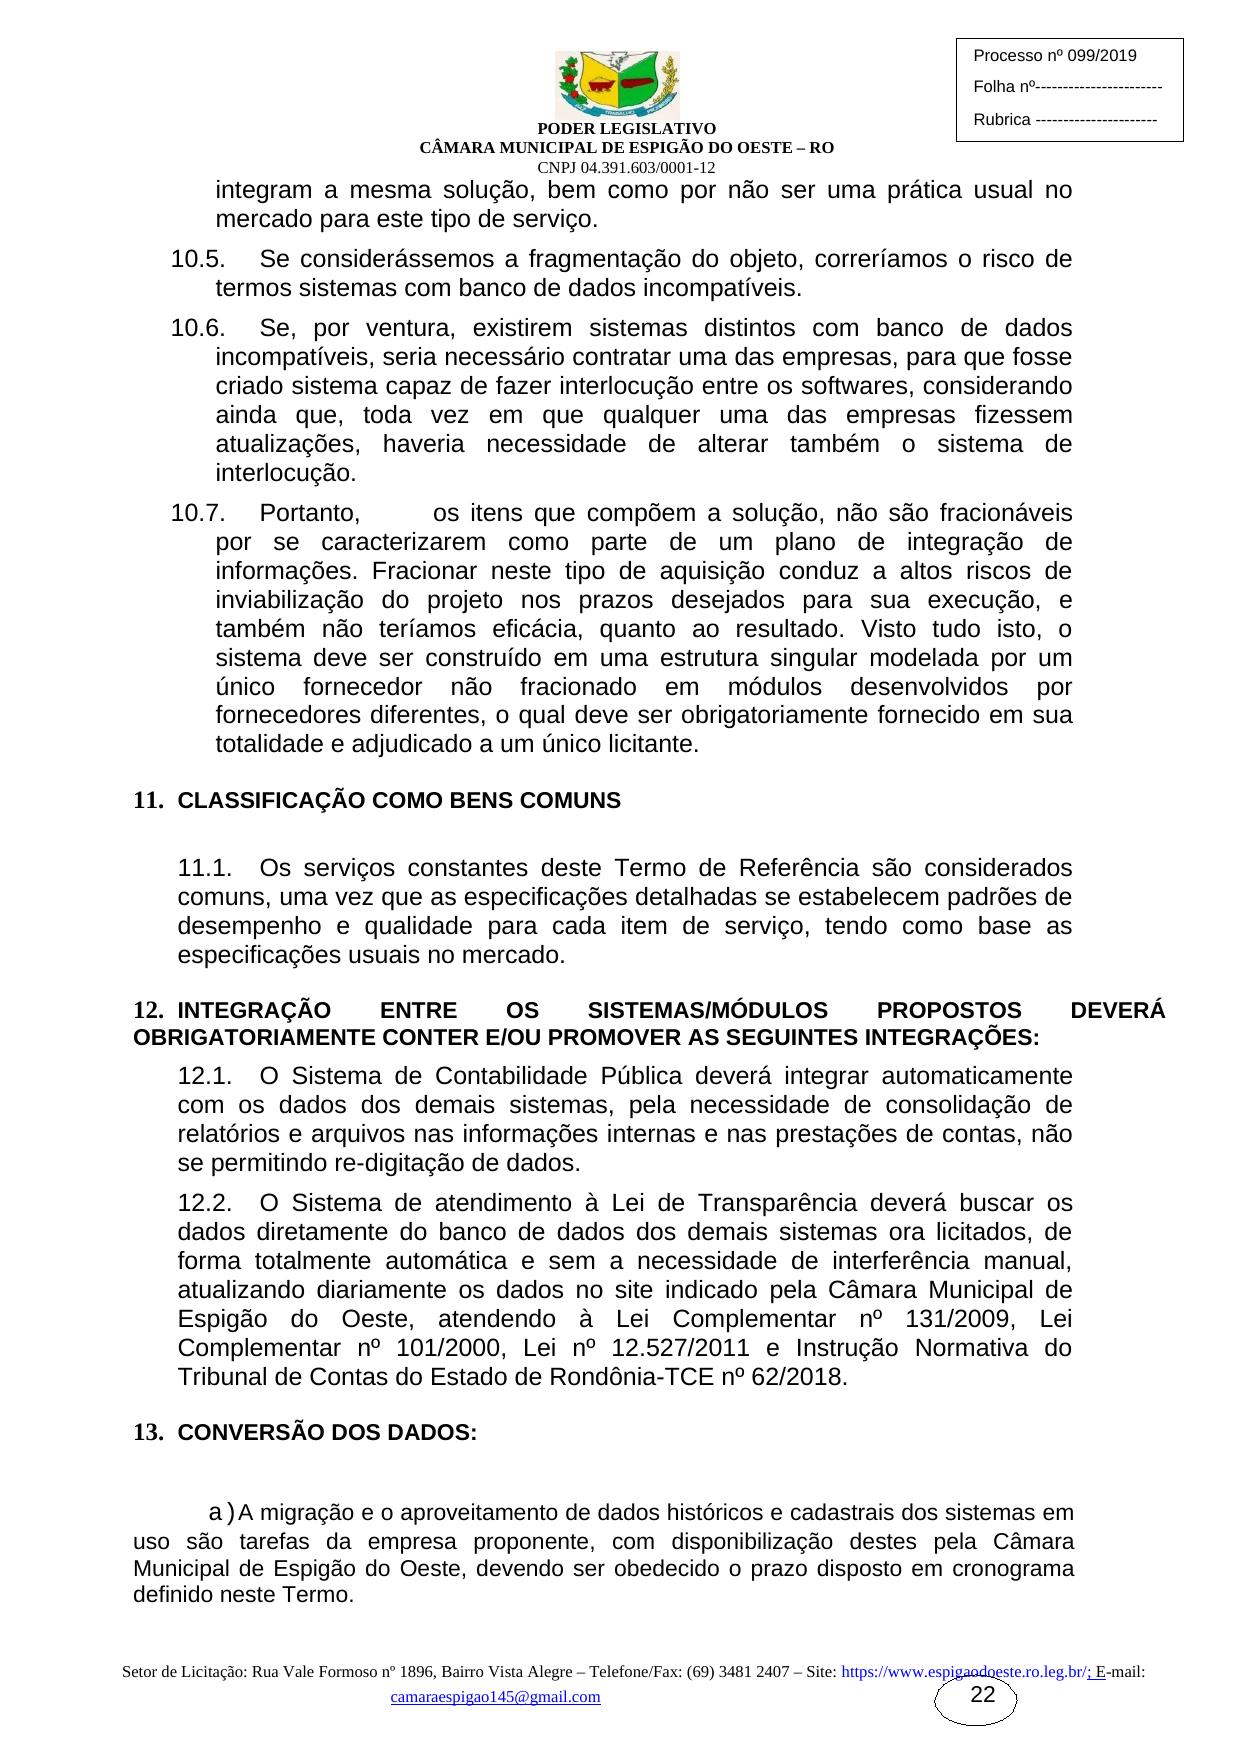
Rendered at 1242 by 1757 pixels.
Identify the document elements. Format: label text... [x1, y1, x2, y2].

list Se, por ventura, existirem sistemas distintos com banco de dados incompatíveis, seria necessário contratar uma das empresas, para que fosse criado sistema capaz de fazer interlocução entre os softwares, considerando ainda que, toda vez em que qualquer uma das empresas fizessem atualizações, haveria necessidade de alterar também o sistema de interlocução. [170, 313, 1074, 486]
list Se considerássemos a fragmentação do objeto, correríamos o risco de termos sistemas com banco de dados incompatíveis. [170, 244, 1074, 302]
text a)A migração e o aproveitamento de dados históricos e cadastrais dos sistemas em uso são tarefas da empresa proponente, com disponibilização destes pela Câmara Municipal de Espigão do Oeste, devendo ser obedecido o prazo disposto em cronograma definido neste Termo. [133, 1499, 1075, 1607]
list INTEGRAÇÃO ENTRE OS SISTEMAS/MÓDULOS PROPOSTOS DEVERÁ OBRIGATORIAMENTE CONTER E/OU PROMOVER AS SEGUINTES INTEGRAÇÕES: [133, 995, 1167, 1050]
picture [554, 51, 681, 120]
list CONVERSÃO DOS DADOS: [133, 1417, 1167, 1446]
list O Sistema de atendimento à Lei de Transparência deverá buscar os dados diretamente do banco de dados dos demais sistemas ora licitados, de forma totalmente automática e sem a necessidade de interferência manual, atualizando diariamente os dados no site indicado pela Câmara Municipal de Espigão do Oeste, atendendo à Lei Complementar nº 131/2009, Lei Complementar nº 101/2000, Lei nº 12.527/2011 e Instrução Normativa do Tribunal de Contas do Estado de Rondônia-TCE nº 62/2018. [177, 1188, 1074, 1391]
list Portanto, os itens que compõem a solução, não são fracionáveis por se caracterizarem como parte de um plano de integração de informações. Fracionar neste tipo de aquisição conduz a altos riscos de inviabilização do projeto nos prazos desejados para sua execução, e também não teríamos eficácia, quanto ao resultado. Visto tudo isto, o sistema deve ser construído em uma estrutura singular modelada por um único fornecedor não fracionado em módulos desenvolvidos por fornecedores diferentes, o qual deve ser obrigatoriamente fornecido em sua totalidade e adjudicado a um único licitante. [170, 498, 1074, 758]
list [170, 175, 1074, 233]
list CLASSIFICAÇÃO COMO BENS COMUNS [133, 785, 1167, 813]
list Os serviços constantes deste Termo de Referência são considerados comuns, uma vez que as especificações detalhadas se estabelecem padrões de desempenho e qualidade para cada item de serviço, tendo como base as especificações usuais no mercado. [177, 853, 1074, 968]
list O Sistema de Contabilidade Pública deverá integrar automaticamente com os dados dos demais sistemas, pela necessidade de consolidação de relatórios e arquivos nas informações internas e nas prestações de contas, não se permitindo re-digitação de dados. [177, 1061, 1074, 1177]
